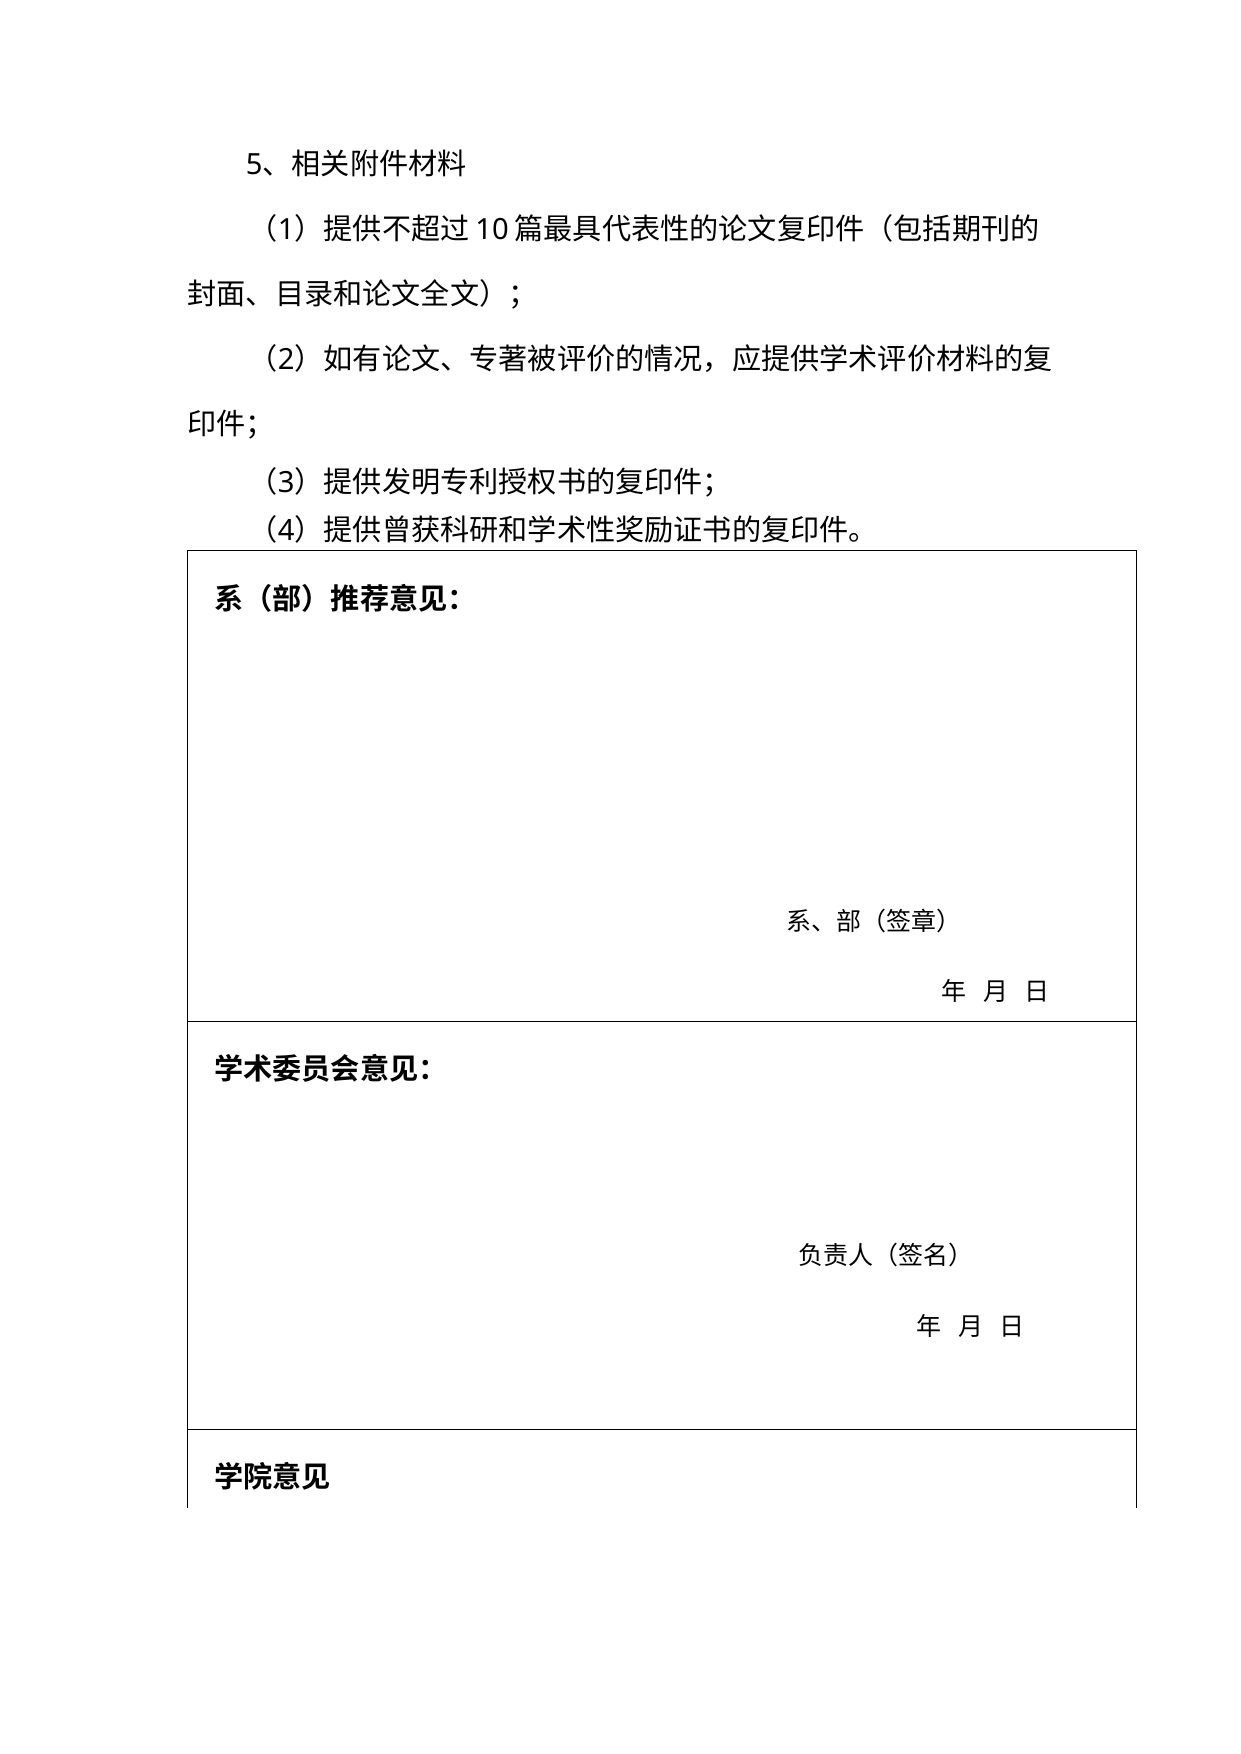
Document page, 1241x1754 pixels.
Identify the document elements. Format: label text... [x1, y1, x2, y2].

text （4）提供曾获科研和学术性奖励证书的复印件。 [187, 502, 1053, 550]
table_cell 学院意见 [188, 1430, 1136, 1508]
table_cell 学术委员会意见： [188, 1022, 1136, 1099]
text 5、相关附件材料 [187, 129, 1053, 194]
table_header 系（部）推荐意见： [188, 551, 1136, 629]
table_cell 负责人（签名） 年 月 日 [188, 1100, 1136, 1429]
table_cell 系、部（签章） 年 月 日 [188, 629, 1136, 1021]
text （3）提供发明专利授权书的复印件； [187, 454, 1053, 502]
text （1）提供不超过10篇最具代表性的论文复印件（包括期刊的封面、目录和论文全文）； [187, 194, 1053, 324]
text （2）如有论文、专著被评价的情况，应提供学术评价材料的复印件； [187, 324, 1053, 454]
